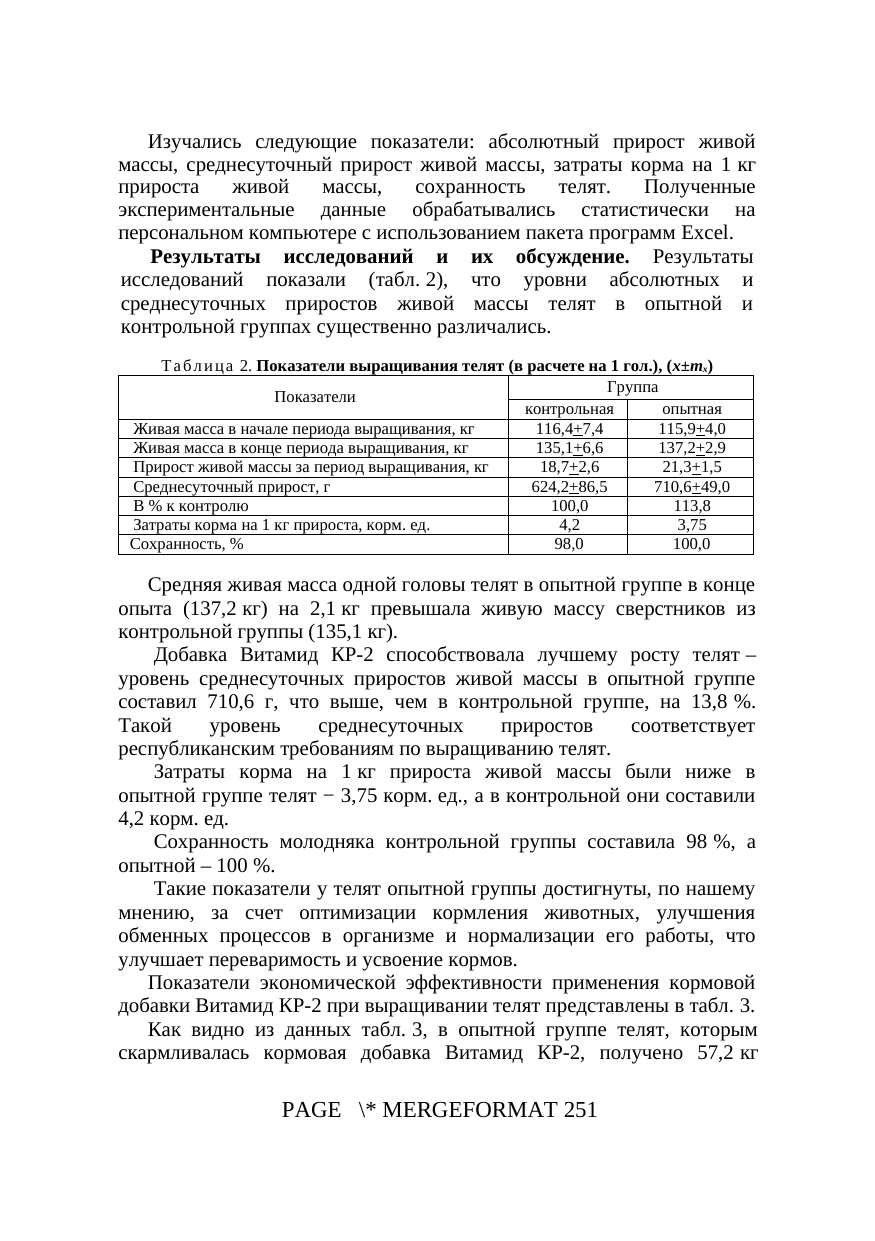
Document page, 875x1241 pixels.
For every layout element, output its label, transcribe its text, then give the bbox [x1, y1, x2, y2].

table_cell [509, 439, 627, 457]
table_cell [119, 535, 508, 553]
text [118, 1017, 758, 1064]
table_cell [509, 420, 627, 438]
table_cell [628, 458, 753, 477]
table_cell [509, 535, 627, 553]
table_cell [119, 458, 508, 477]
text Сохранность молодняка контрольной группы составила 98 %, а опытной – 100 %. [118, 830, 756, 877]
text Добавка Витамид КР-2 способствовала лучшему росту телят – уровень среднесуточных приростов живой массы в опытной группе составил 710,6 г, что выше, чем в контрольной группе, на 13,8 %. Такой уровень среднесуточных приростов соответствует республиканским требованиям по выращиванию телят. [118, 643, 756, 760]
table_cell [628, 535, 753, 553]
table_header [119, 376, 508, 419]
text Изучались следующие показатели: абсолютный прирост живой массы, среднесуточный прирост живой массы, затраты корма на 1 кг прироста живой массы, сохранность телят. Полученные экспериментальные данные обрабатывались статистически на персональном компьютере с использованием пакета программ Exсel. [118, 130, 756, 244]
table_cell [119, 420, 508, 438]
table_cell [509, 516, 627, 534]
text Такие показатели у телят опытной группы достигнуты, по нашему мнению, за счет оптимизации кормления животных, улучшения обменных процессов в организме и нормализации его работы, что улучшает переваримость и усвоение кормов. [118, 877, 756, 971]
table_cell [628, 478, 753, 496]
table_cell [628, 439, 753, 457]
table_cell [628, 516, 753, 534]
text Средняя живая масса одной головы телят в опытной группе в конце опыта (137,2 кг) на 2,1 кг превышала живую массу сверстников из контрольной группы (135,1 кг). [118, 573, 756, 643]
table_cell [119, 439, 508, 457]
text Таблица 2. Показатели выращивания телят (в расчете на 1 гол.), (x±mx) [118, 357, 756, 375]
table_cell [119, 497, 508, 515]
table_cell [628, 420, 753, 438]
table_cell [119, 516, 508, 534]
text Показатели экономической эффективности применения кормовой добавки Витамид КР-2 при выращивании телят представлены в табл. 3. [118, 971, 756, 1017]
text Результаты исследований и их обсуждение. Результаты исследований показали (табл. 2), что уровни абсолютных и среднесуточных приростов живой массы телят в опытной и контрольной группах существенно различались. [121, 244, 753, 338]
text Затраты корма на 1 кг прироста живой массы были ниже в опытной группе телят − 3,75 корм. ед., а в контрольной они составили 4,2 корм. ед. [118, 760, 756, 830]
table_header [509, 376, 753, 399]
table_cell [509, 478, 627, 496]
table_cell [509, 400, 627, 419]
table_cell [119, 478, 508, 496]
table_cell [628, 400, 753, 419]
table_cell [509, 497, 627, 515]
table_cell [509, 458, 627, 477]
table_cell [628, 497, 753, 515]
